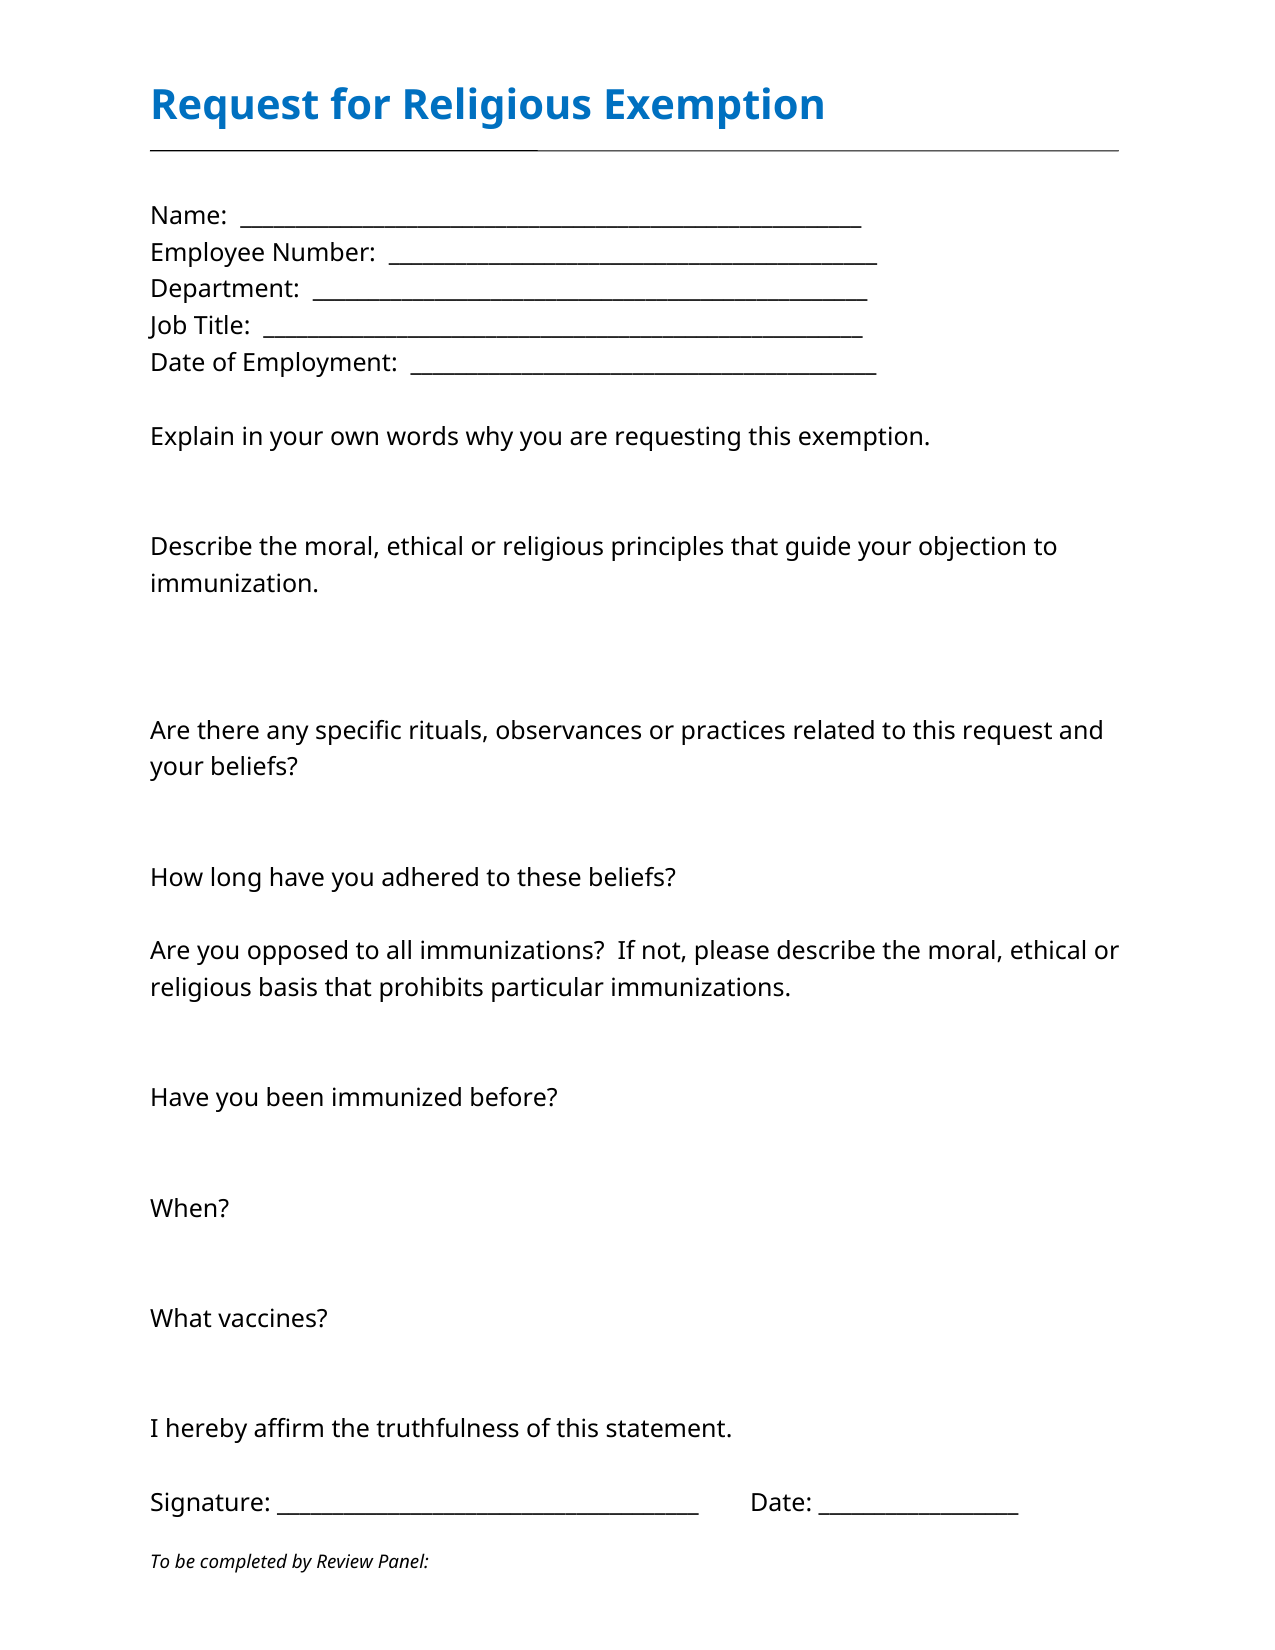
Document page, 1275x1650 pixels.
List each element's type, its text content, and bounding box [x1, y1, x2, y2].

text Describe the moral, ethical or religious principles that guide your objection to immunization. [150, 528, 1125, 599]
text Name: ________________________________________________________ [150, 197, 1125, 232]
text To be completed by Review Panel: [150, 1549, 1125, 1574]
text Are there any specific rituals, observances or practices related to this request and your beliefs? [150, 712, 1125, 783]
text Date of Employment: __________________________________________ [150, 344, 1125, 379]
text Have you been immunized before? [150, 1080, 1125, 1114]
text How long have you adhered to these beliefs? [150, 859, 1125, 893]
text When? [150, 1190, 1125, 1224]
text Employee Number: ____________________________________________ [150, 234, 1125, 268]
text What vaccines? [150, 1301, 1125, 1335]
text Request for Religious Exemption [150, 75, 1125, 132]
text Are you opposed to all immunizations? If not, please describe the moral, ethical or religious basis that prohibits particular immunizations. [150, 933, 1125, 1004]
text Signature: ______________________________________ Date: __________________ [150, 1484, 1125, 1518]
text Explain in your own words why you are requesting this exemption. [150, 418, 1125, 452]
text Department: __________________________________________________ [150, 271, 1125, 305]
text I hereby affirm the truthfulness of this statement. [150, 1411, 1125, 1445]
text Job Title: ______________________________________________________ [150, 308, 1125, 342]
